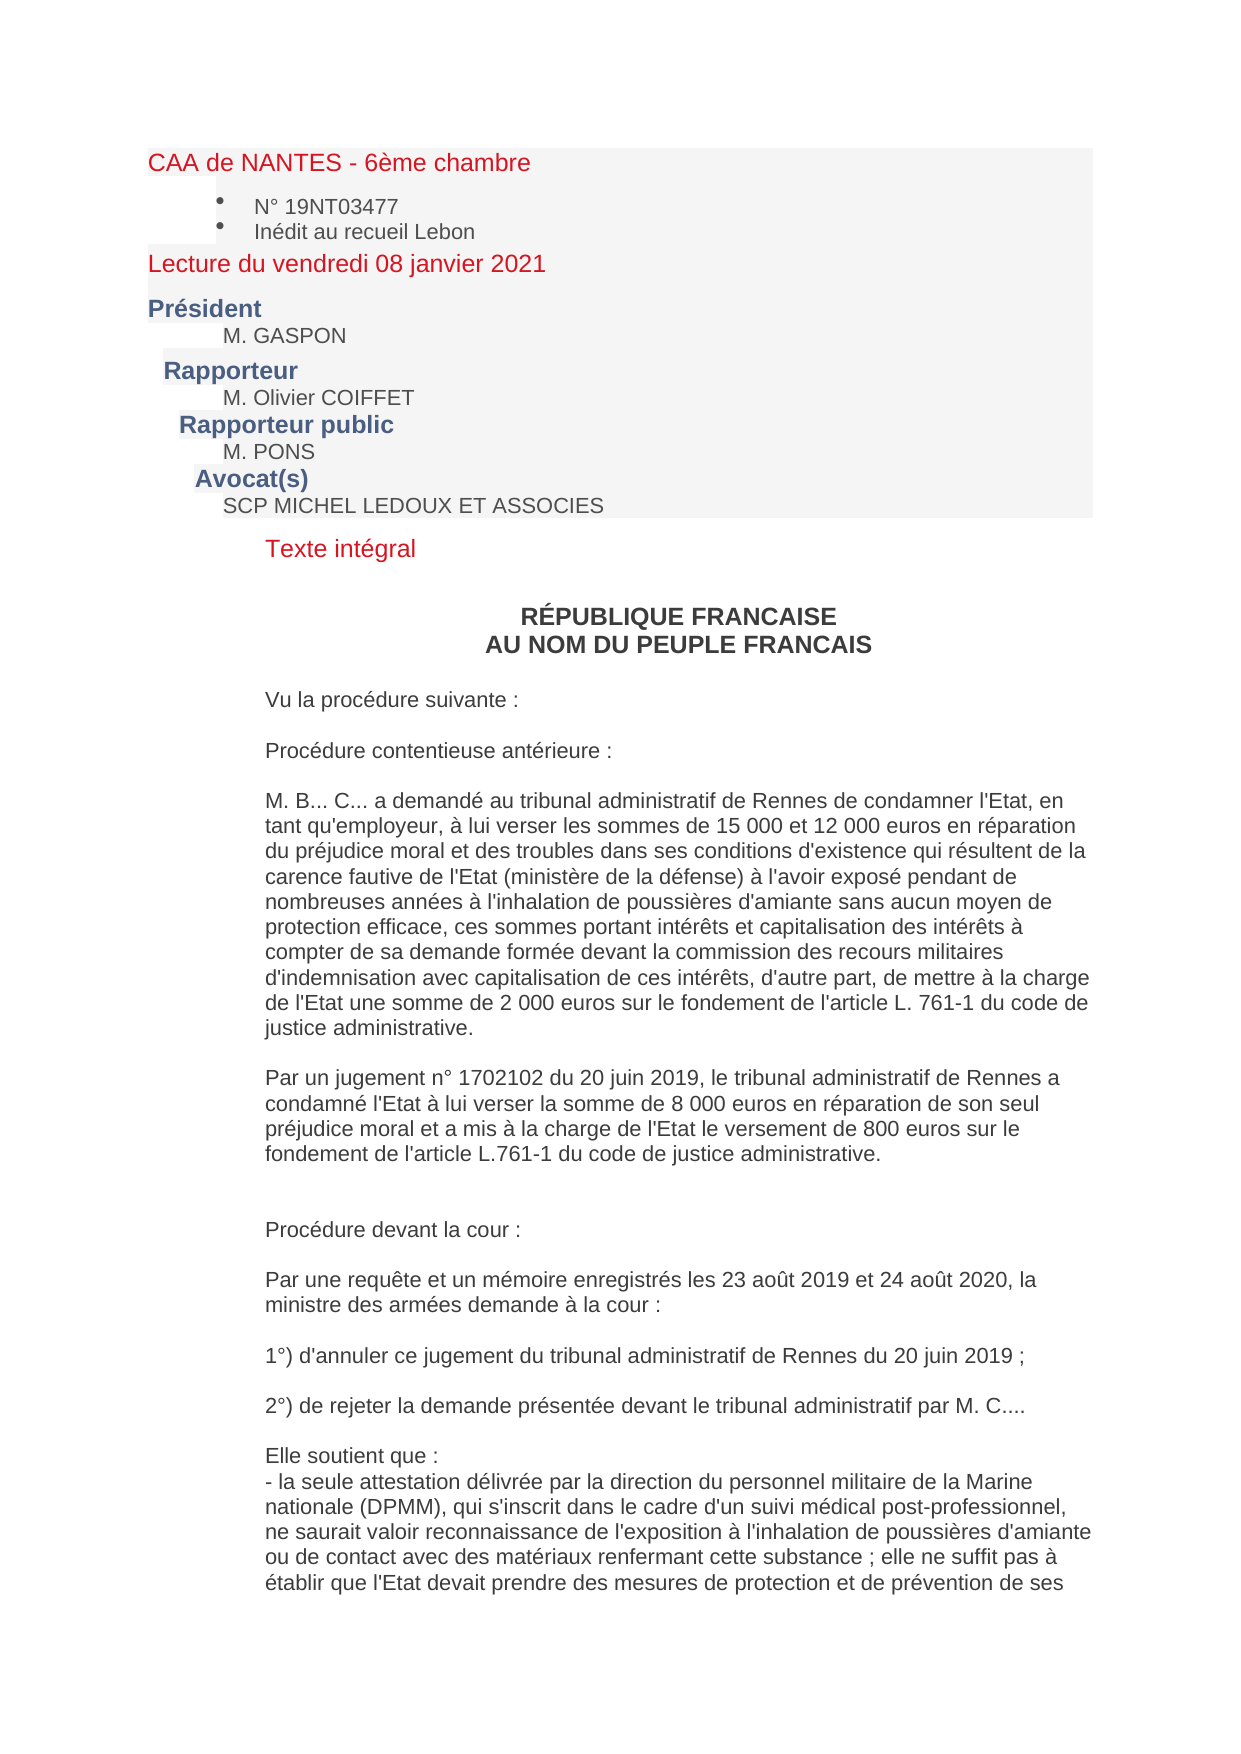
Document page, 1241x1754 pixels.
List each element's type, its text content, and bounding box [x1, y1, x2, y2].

text Président [148, 294, 1093, 323]
text Rapporteur [163, 356, 1093, 385]
text Lecture du vendredi 08 janvier 2021 [148, 249, 1093, 278]
text Avocat(s) [194, 464, 1093, 493]
text Texte intégral [265, 534, 1093, 562]
text M. GASPON [223, 323, 1093, 348]
text M. Olivier COIFFET [223, 385, 1093, 410]
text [265, 687, 1093, 1594]
text Rapporteur public [179, 410, 1093, 439]
text CAA de NANTES - 6ème chambre [148, 148, 1093, 176]
text M. PONS [223, 439, 1093, 464]
list Inédit au recueil Lebon [216, 219, 1093, 244]
text SCP MICHEL LEDOUX ET ASSOCIES [223, 493, 1093, 518]
text RÉPUBLIQUE FRANCAISE AU NOM DU PEUPLE FRANCAIS [265, 602, 1093, 687]
list N° 19NT03477 [216, 193, 1093, 219]
